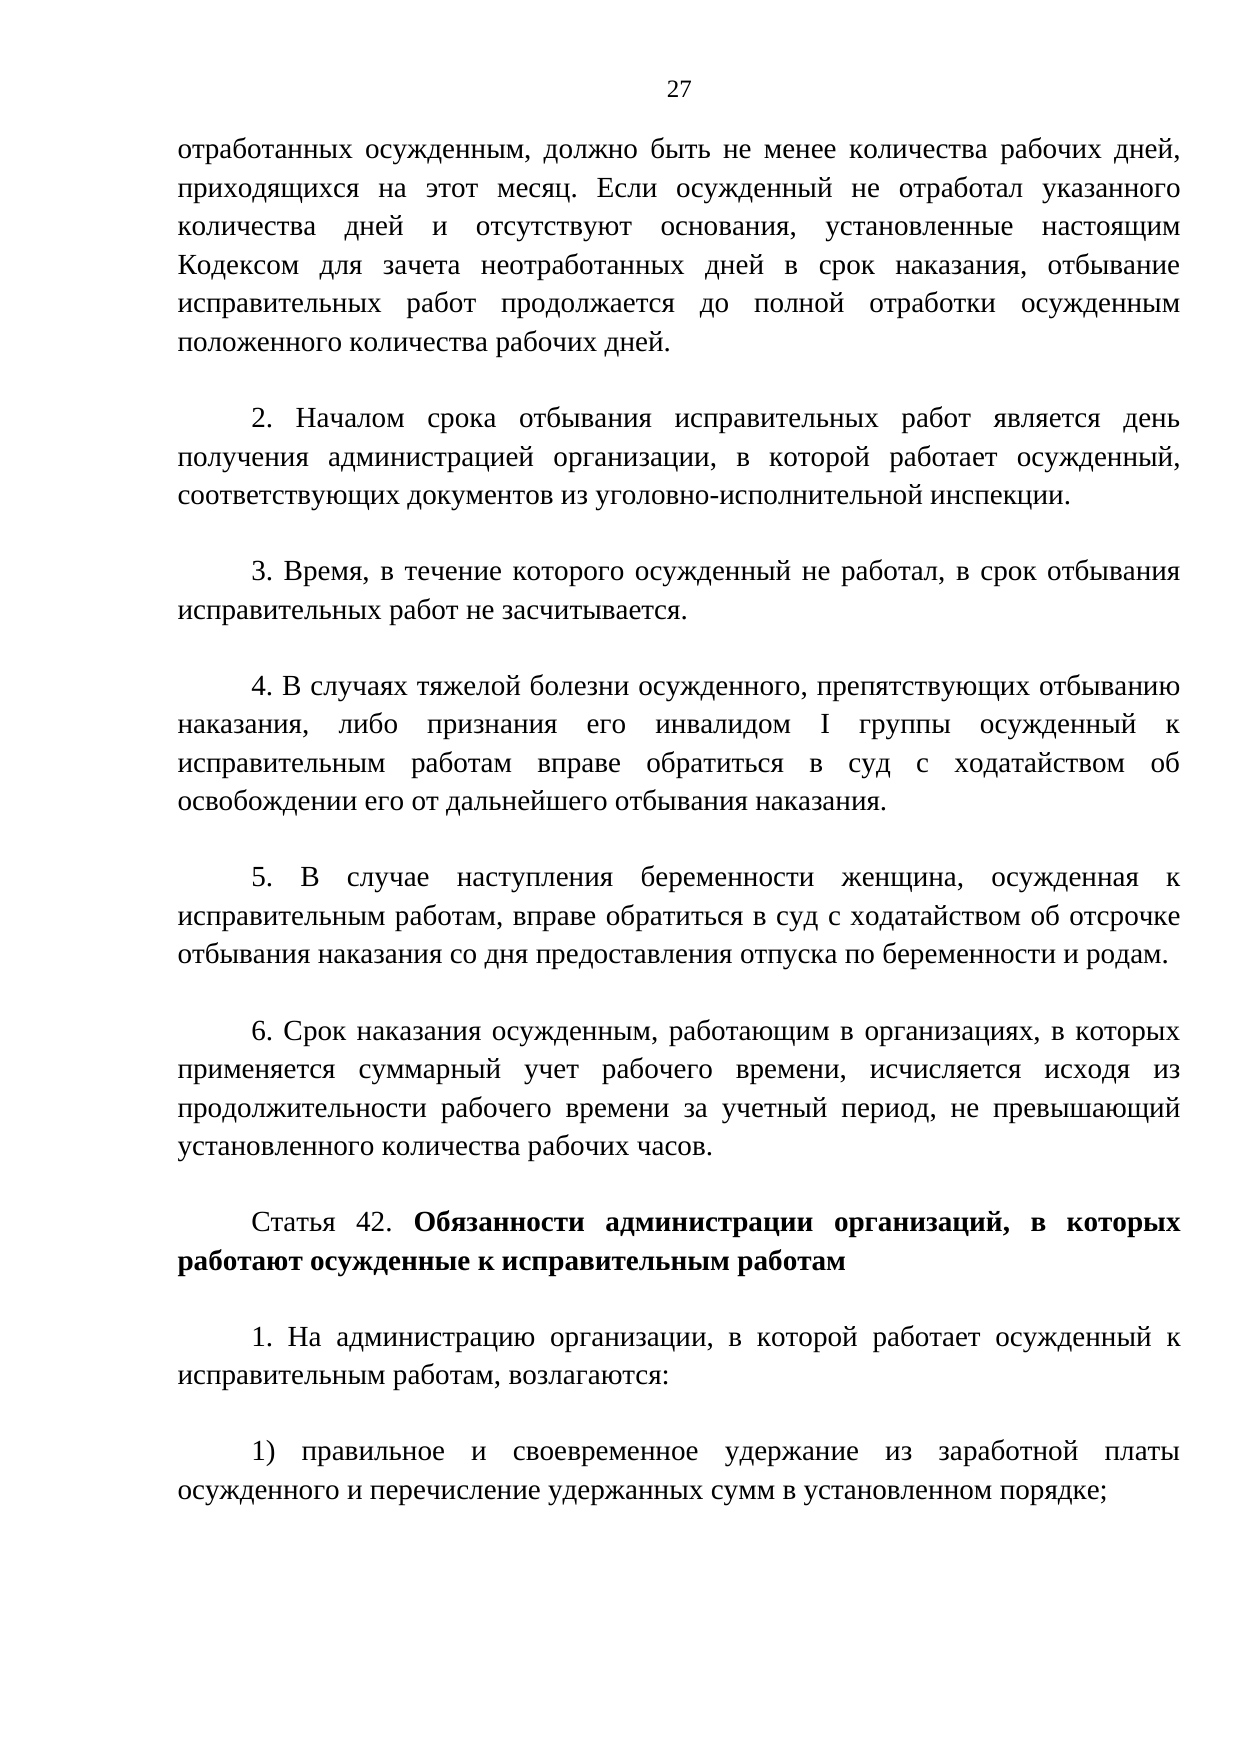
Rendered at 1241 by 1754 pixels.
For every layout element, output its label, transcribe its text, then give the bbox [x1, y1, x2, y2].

text Статья 42. Обязанности администрации организаций, в которых работают осужденные к исправительным работам [177, 1204, 1181, 1276]
text 1) правильное и своевременное удержание из заработной платы осужденного и перечисление удержанных сумм в установленном порядке; [177, 1433, 1181, 1506]
text 6. Срок наказания осужденным, работающим в организациях, в которых применяется суммарный учет рабочего времени, исчисляется исходя из продолжительности рабочего времени за учетный период, не превышающий установленного количества рабочих часов. [177, 1013, 1181, 1162]
text 5. В случае наступления беременности женщина, осужденная к исправительным работам, вправе обратиться в суд с ходатайством об отсрочке отбывания наказания со дня предоставления отпуска по беременности и родам. [177, 859, 1181, 970]
text 3. Время, в течение которого осужденный не работал, в срок отбывания исправительных работ не засчитывается. [177, 553, 1181, 625]
text 1. На администрацию организации, в которой работает осужденный к исправительным работам, возлагаются: [177, 1319, 1181, 1391]
text 2. Началом срока отбывания исправительных работ является день получения администрацией организации, в которой работает осужденный, соответствующих документов из уголовно-исполнительной инспекции. [177, 400, 1181, 511]
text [177, 131, 1181, 358]
text 4. В случаях тяжелой болезни осужденного, препятствующих отбыванию наказания, либо признания его инвалидом I группы осужденный к исправительным работам вправе обратиться в суд с ходатайством об освобождении его от дальнейшего отбывания наказания. [177, 668, 1181, 817]
